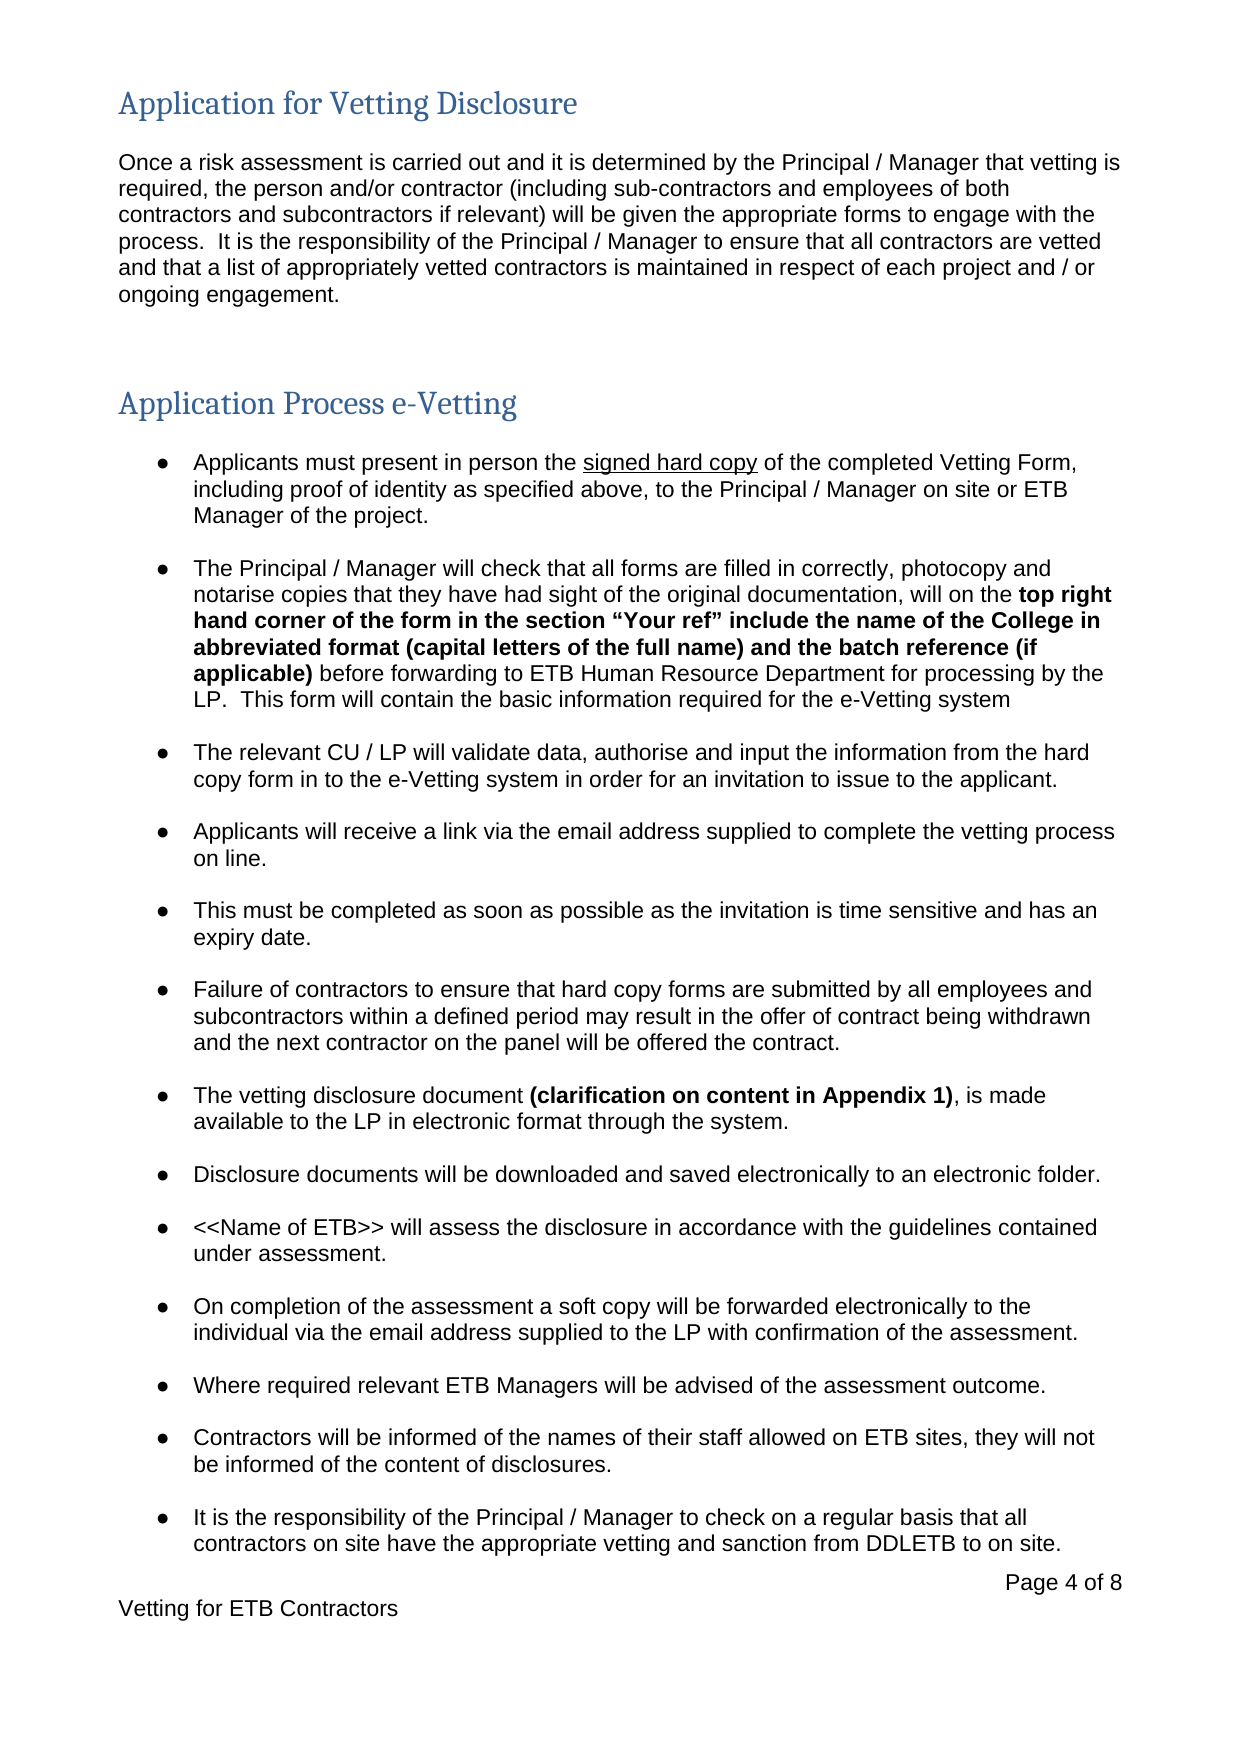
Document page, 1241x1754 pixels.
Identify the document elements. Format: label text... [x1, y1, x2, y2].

list The Principal / Manager will check that all forms are filled in correctly, photocopy and notarise copies that they have had sight of the original documentation, will on the top right hand corner of the form in the section “Your ref” include the name of the College in abbreviated format (capital letters of the full name) and the batch reference (if applicable) before forwarding to ETB Human Resource Department for processing by the LP. This form will contain the basic information required for the e-Vetting system [156, 555, 1122, 713]
list <<Name of ETB>> will assess the disclosure in accordance with the guidelines contained under assessment. [156, 1213, 1122, 1266]
list Applicants will receive a link via the email address supplied to complete the vetting process on line. [156, 818, 1122, 871]
list Applicants must present in person the signed hard copy of the completed Vetting Form, including proof of identity as specified above, to the Principal / Manager on site or ETB Manager of the project. [156, 449, 1122, 528]
list The vetting disclosure document (clarification on content in Appendix 1), is made available to the LP in electronic format through the system. [156, 1082, 1122, 1134]
list This must be completed as soon as possible as the invitation is time sensitive and has an expiry date. [156, 897, 1122, 950]
list The relevant CU / LP will validate data, authorise and input the information from the hard copy form in to the e-Vetting system in order for an invitation to issue to the applicant. [156, 739, 1122, 792]
list Disclosure documents will be downloaded and saved electronically to an electronic folder. [156, 1161, 1122, 1187]
list Failure of contractors to ensure that hard copy forms are submitted by all employees and subcontractors within a defined period may result in the offer of contract being withdrawn and the next contractor on the panel will be offered the contract. [156, 976, 1122, 1055]
subtitle Application Process e-Vetting [118, 384, 1122, 423]
list Contractors will be informed of the names of their staff allowed on ETB sites, they will not be informed of the content of disclosures. [156, 1424, 1122, 1477]
list It is the responsibility of the Principal / Manager to check on a regular basis that all contractors on site have the appropriate vetting and sanction from DDLETB to on site. [156, 1503, 1122, 1556]
list On completion of the assessment a soft copy will be forwarded electronically to the individual via the email address supplied to the LP with confirmation of the assessment. [156, 1293, 1122, 1345]
subtitle Application for Vetting Disclosure [118, 84, 1122, 122]
list Where required relevant ETB Managers will be advised of the assessment outcome. [156, 1372, 1122, 1398]
text Once a risk assessment is carried out and it is determined by the Principal / Manager that vetting is required, the person and/or contractor (including sub-contractors and employees of both contractors and subcontractors if relevant) will be given the appropriate forms to engage with the process. It is the responsibility of the Principal / Manager to ensure that all contractors are vetted and that a list of appropriately vetted contractors is maintained in respect of each project and / or ongoing engagement. [118, 149, 1122, 307]
